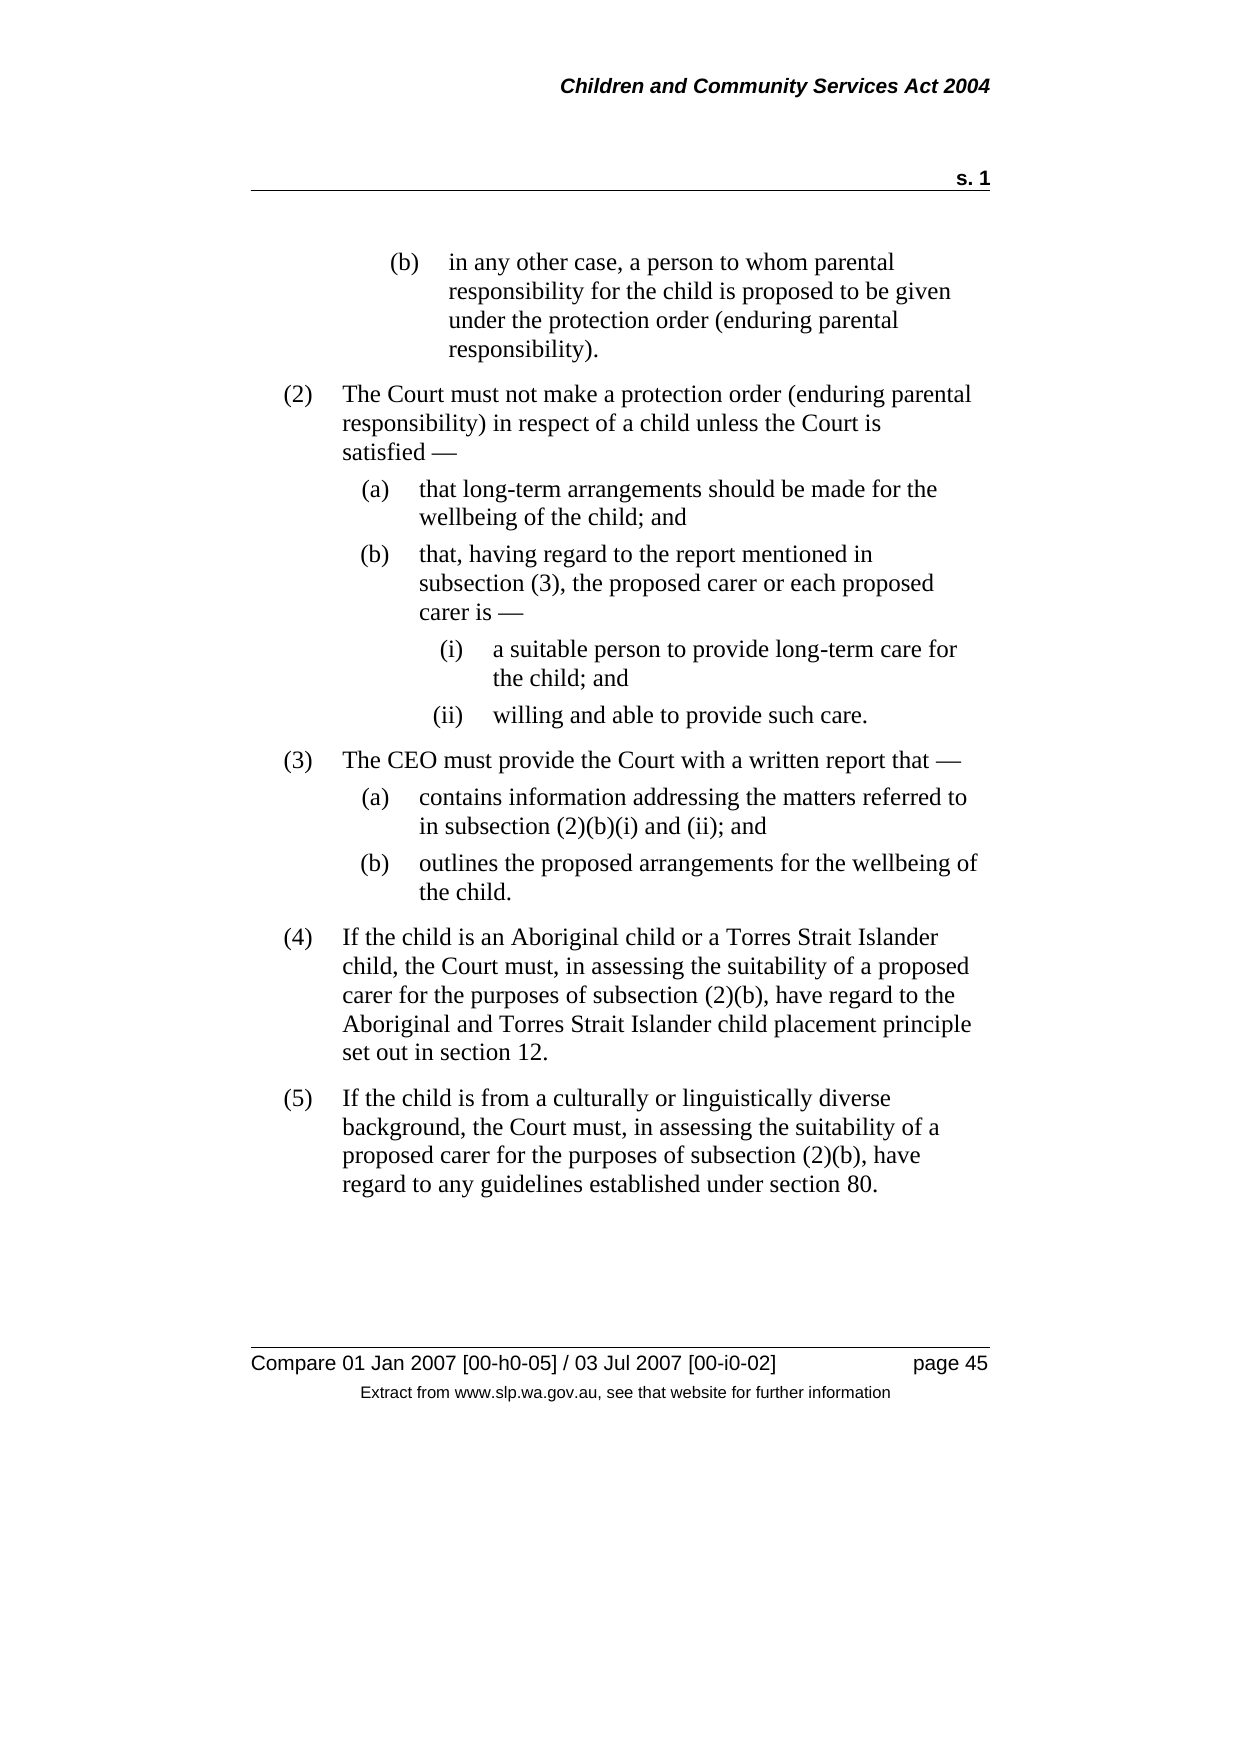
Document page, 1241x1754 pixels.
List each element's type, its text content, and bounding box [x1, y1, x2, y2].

text (a) that long-term arrangements should be made for the wellbeing of the child; and [251, 474, 990, 531]
text (b) outlines the proposed arrangements for the wellbeing of the child. [251, 848, 990, 906]
text (5) If the child is from a culturally or linguistically diverse background, the Court must, in assessing the suitability of a proposed carer for the purposes of subsection (2)(b), have regard to any guidelines established under section 80. [251, 1083, 990, 1198]
text (a) contains information addressing the matters referred to in subsection (2)(b)(i) and (ii); and [251, 782, 990, 840]
text (i) a suitable person to provide long-term care for the child; and [251, 634, 990, 692]
text (ii) willing and able to provide such care. [251, 700, 990, 729]
text (2) The Court must not make a protection order (enduring parental responsibility) in respect of a child unless the Court is satisfied — [251, 379, 990, 465]
text (3) The CEO must provide the Court with a written report that — [251, 745, 990, 774]
text (4) If the child is an Aboriginal child or a Torres Strait Islander child, the Court must, in assessing the suitability of a proposed carer for the purposes of subsection (2)(b), have regard to the Aboriginal and Torres Strait Islander child placement principle set out in section 12. [251, 922, 990, 1066]
text (b) in any other case, a person to whom parental responsibility for the child is proposed to be given under the protection order (enduring parental responsibility). [251, 247, 990, 362]
text (b) that, having regard to the report mentioned in subsection (3), the proposed carer or each proposed carer is — [251, 539, 990, 626]
